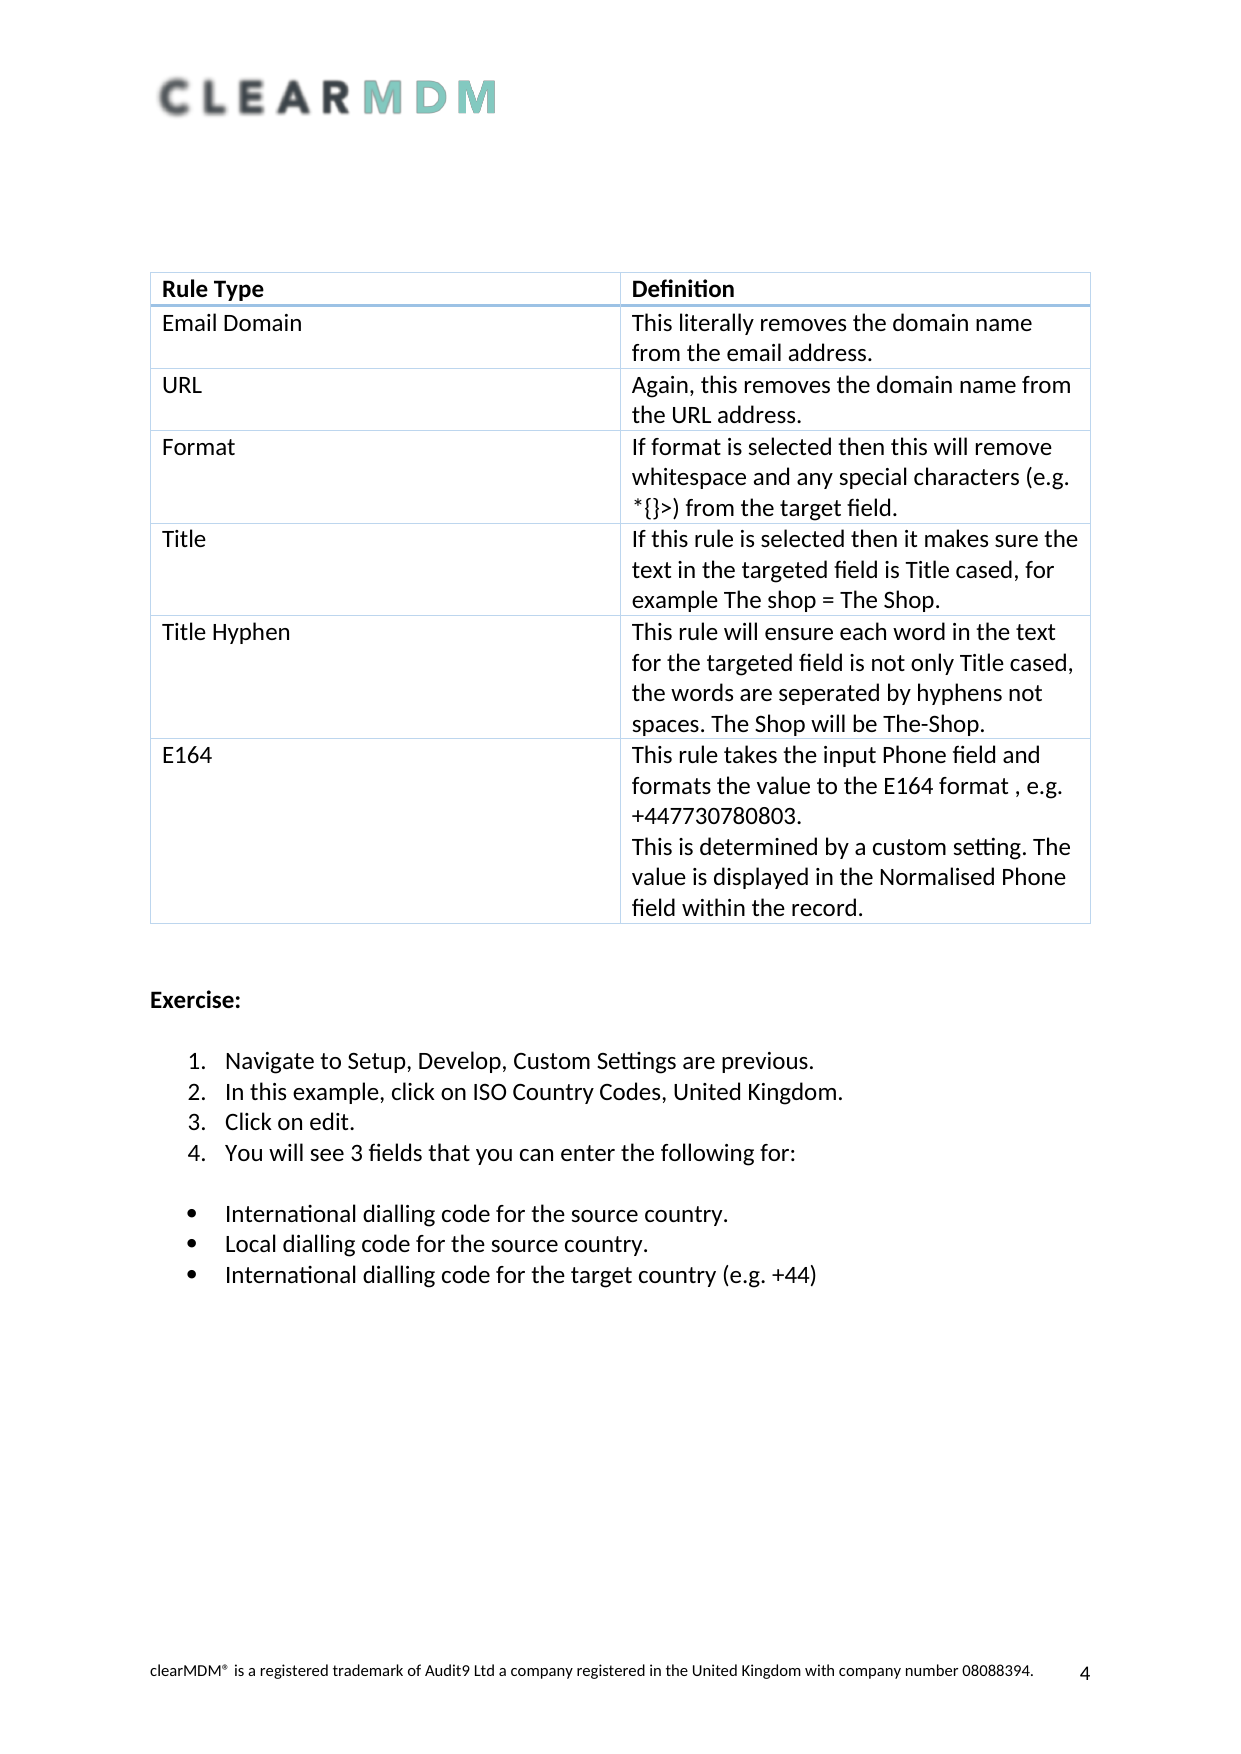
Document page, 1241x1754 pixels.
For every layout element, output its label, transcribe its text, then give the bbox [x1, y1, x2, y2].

table_header Rule Type [151, 273, 620, 304]
table_cell This rule will ensure each word in the text for the targeted field is not only Title cased, the words are seperated by hyphens not spaces. The Shop will be The-Shop. [621, 616, 1090, 738]
table_cell Title [151, 524, 620, 615]
table_header Definition [621, 273, 1090, 304]
list International dialling code for the target country (e.g. +44) [187, 1259, 1090, 1290]
list Click on edit. [187, 1107, 1090, 1137]
table_cell URL [151, 369, 620, 430]
table_cell Again, this removes the domain name from the URL address. [621, 369, 1090, 430]
table_cell This rule takes the input Phone field and formats the value to the E164 format , e.g. +447730780803. This is determined by a custom setting. The value is displayed in the Normalised Phone field within the record. [621, 739, 1090, 922]
table_cell If format is selected then this will remove whitespace and any special characters (e.g. *{}>) from the target field. [621, 431, 1090, 522]
list Local dialling code for the source country. [187, 1229, 1090, 1259]
text Exercise: [150, 984, 1090, 1015]
list In this example, click on ISO Country Codes, United Kingdom. [187, 1076, 1090, 1107]
list You will see 3 fields that you can enter the following for: [187, 1137, 1090, 1168]
table_cell Format [151, 431, 620, 522]
table_cell Email Domain [151, 307, 620, 368]
table_cell If this rule is selected then it makes sure the text in the targeted field is Title cased, for example The shop = The Shop. [621, 524, 1090, 615]
table_cell This literally removes the domain name from the email address. [621, 307, 1090, 368]
table_cell Title Hyphen [151, 616, 620, 738]
picture [150, 73, 500, 120]
list International dialling code for the source country. [187, 1198, 1090, 1229]
list Navigate to Setup, Develop, Custom Settings are previous. [187, 1046, 1090, 1076]
table_cell E164 [151, 739, 620, 922]
